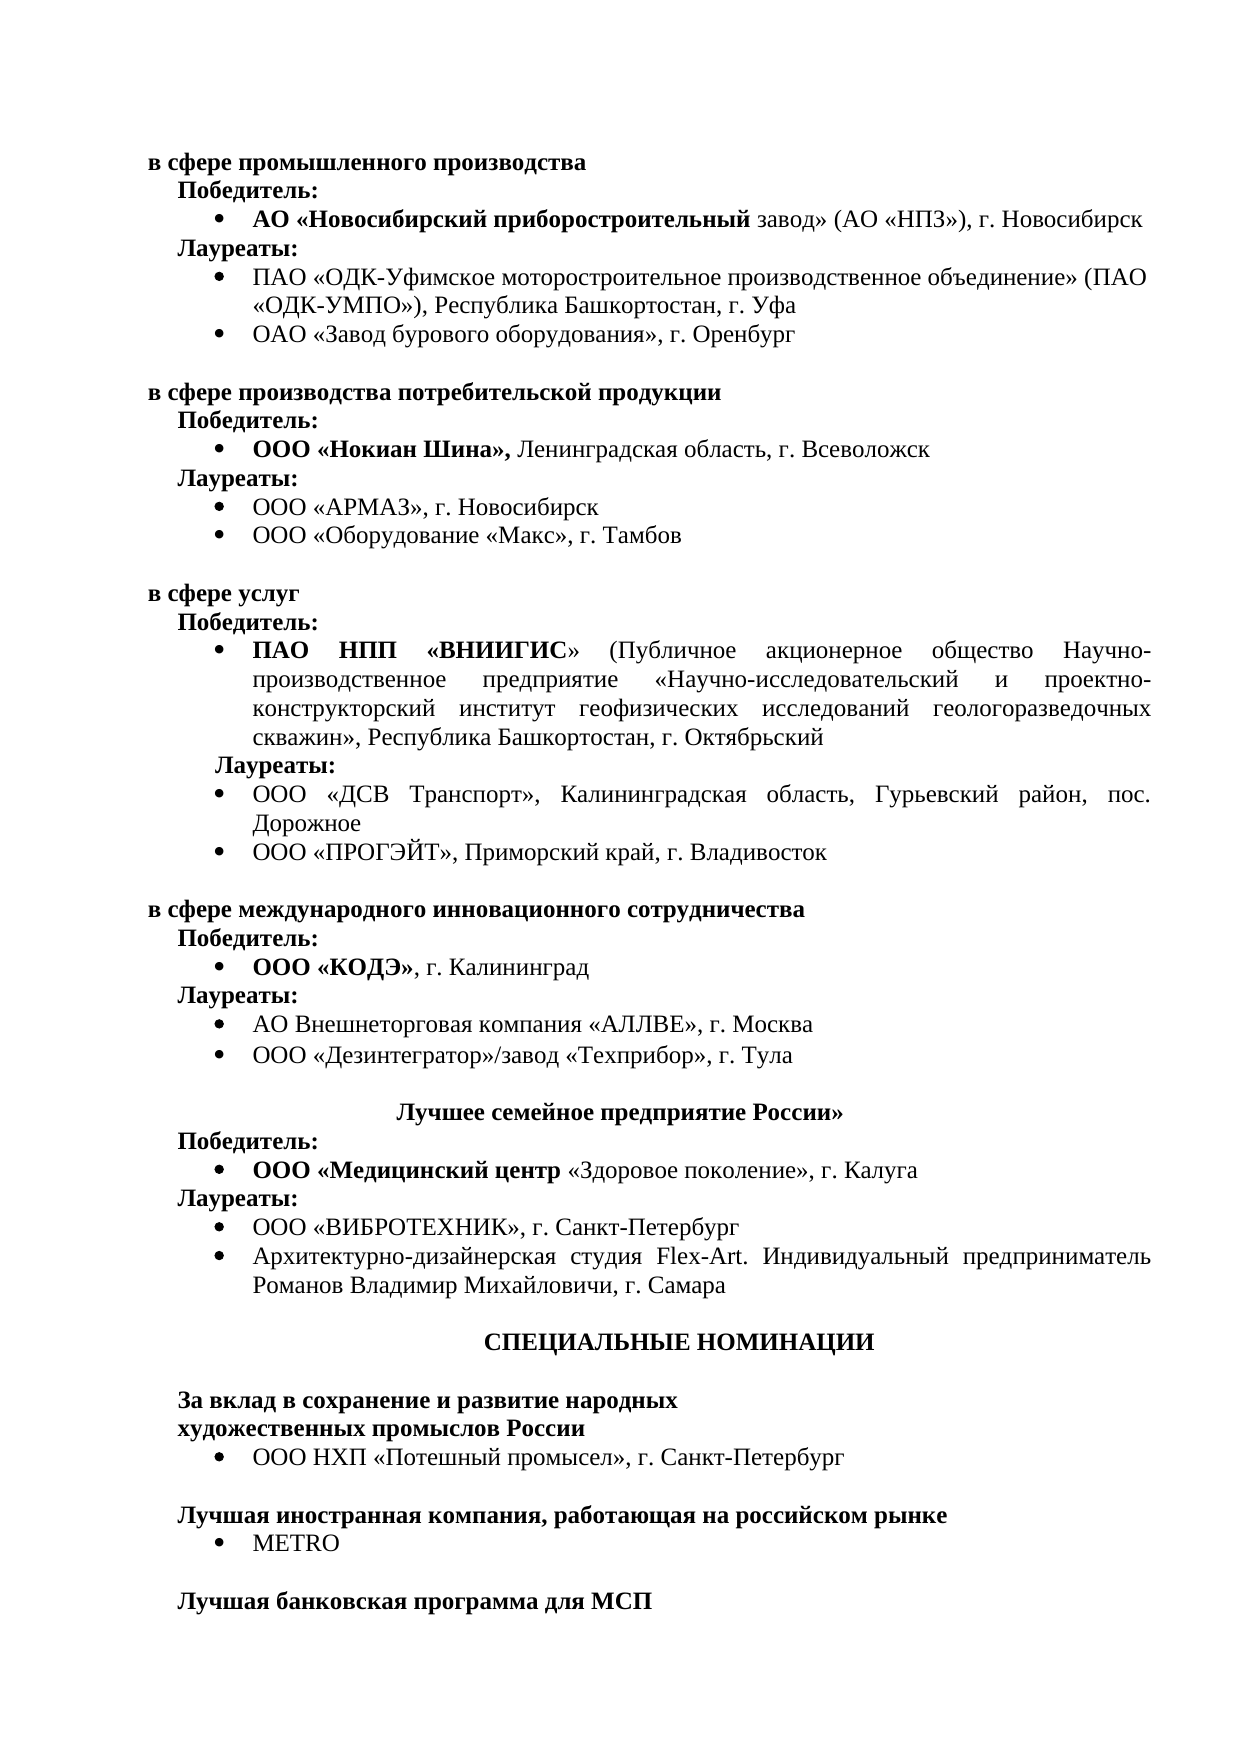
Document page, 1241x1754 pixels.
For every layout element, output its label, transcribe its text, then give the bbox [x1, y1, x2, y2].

text СПЕЦИАЛЬНЫЕ НОМИНАЦИИ [207, 1327, 1152, 1356]
text в сфере услуг [148, 578, 1152, 607]
text Лауреаты: [177, 981, 1152, 1009]
text Победитель: [177, 607, 1152, 636]
list АО Внешнеторговая компания «АЛЛВЕ», г. Москва [215, 1009, 1152, 1038]
text в сфере производства потребительской продукции [148, 377, 1152, 406]
list ПАО НПП «ВНИИГИС» (Публичное акционерное общество Научно-производственное предприятие «Научно-исследовательский и проектно-конструкторский институт геофизических исследований геологоразведочных скважин», Республика Башкортостан, г. Октябрьский [215, 636, 1152, 751]
list METRO [215, 1528, 1152, 1557]
text Лауреаты: [215, 751, 1152, 779]
text Победитель: [177, 406, 1152, 434]
text Победитель: [177, 176, 1152, 204]
text За вклад в сохранение и развитие народных художественных промыслов России [177, 1385, 1152, 1442]
list ООО «Оборудование «Макс», г. Тамбов [215, 521, 1152, 549]
list Архитектурно-дизайнерская студия Flex-Art. Индивидуальный предприниматель Романов Владимир Михайловичи, г. Самара [215, 1241, 1152, 1298]
text в сфере международного инновационного сотрудничества [148, 894, 1152, 923]
text в сфере промышленного производства [148, 147, 1152, 176]
text Лауреаты: [177, 1183, 1152, 1212]
text Лучшая банковская программа для МСП [177, 1586, 1152, 1615]
text Победитель: [177, 1126, 1152, 1155]
list ООО «Нокиан Шина», Ленинградская область, г. Всеволожск [215, 434, 1152, 463]
list АО «Новосибирский приборостроительный завод» (АО «НПЗ»), г. Новосибирск [215, 204, 1152, 233]
list ПАО «ОДК-Уфимское моторостроительное производственное объединение» (ПАО «ОДК-УМПО»), Республика Башкортостан, г. Уфа [215, 262, 1152, 319]
text Лучшее семейное предприятие России» [88, 1097, 1152, 1126]
list ООО «КОДЭ», г. Калининград [215, 952, 1152, 981]
list ООО «Дезинтегратор»/завод «Техприбор», г. Тула [215, 1040, 1152, 1068]
list ООО «ДСВ Транспорт», Калининградская область, Гурьевский район, пос. Дорожное [215, 779, 1152, 837]
text Победитель: [177, 923, 1152, 952]
list ООО «Медицинский центр «Здоровое поколение», г. Калуга [215, 1155, 1152, 1183]
list ООО НХП «Потешный промысел», г. Санкт-Петербург [215, 1442, 1152, 1471]
list ООО «АРМАЗ», г. Новосибирск [215, 492, 1152, 521]
text Лучшая иностранная компания, работающая на российском рынке [177, 1500, 1152, 1528]
list ООО «ВИБРОТЕХНИК», г. Санкт-Петербург [215, 1212, 1152, 1241]
text Лауреаты: [177, 463, 1152, 492]
text Лауреаты: [177, 233, 1152, 262]
list ООО «ПРОГЭЙТ», Приморский край, г. Владивосток [215, 837, 1152, 866]
list ОАО «Завод бурового оборудования», г. Оренбург [215, 319, 1152, 348]
